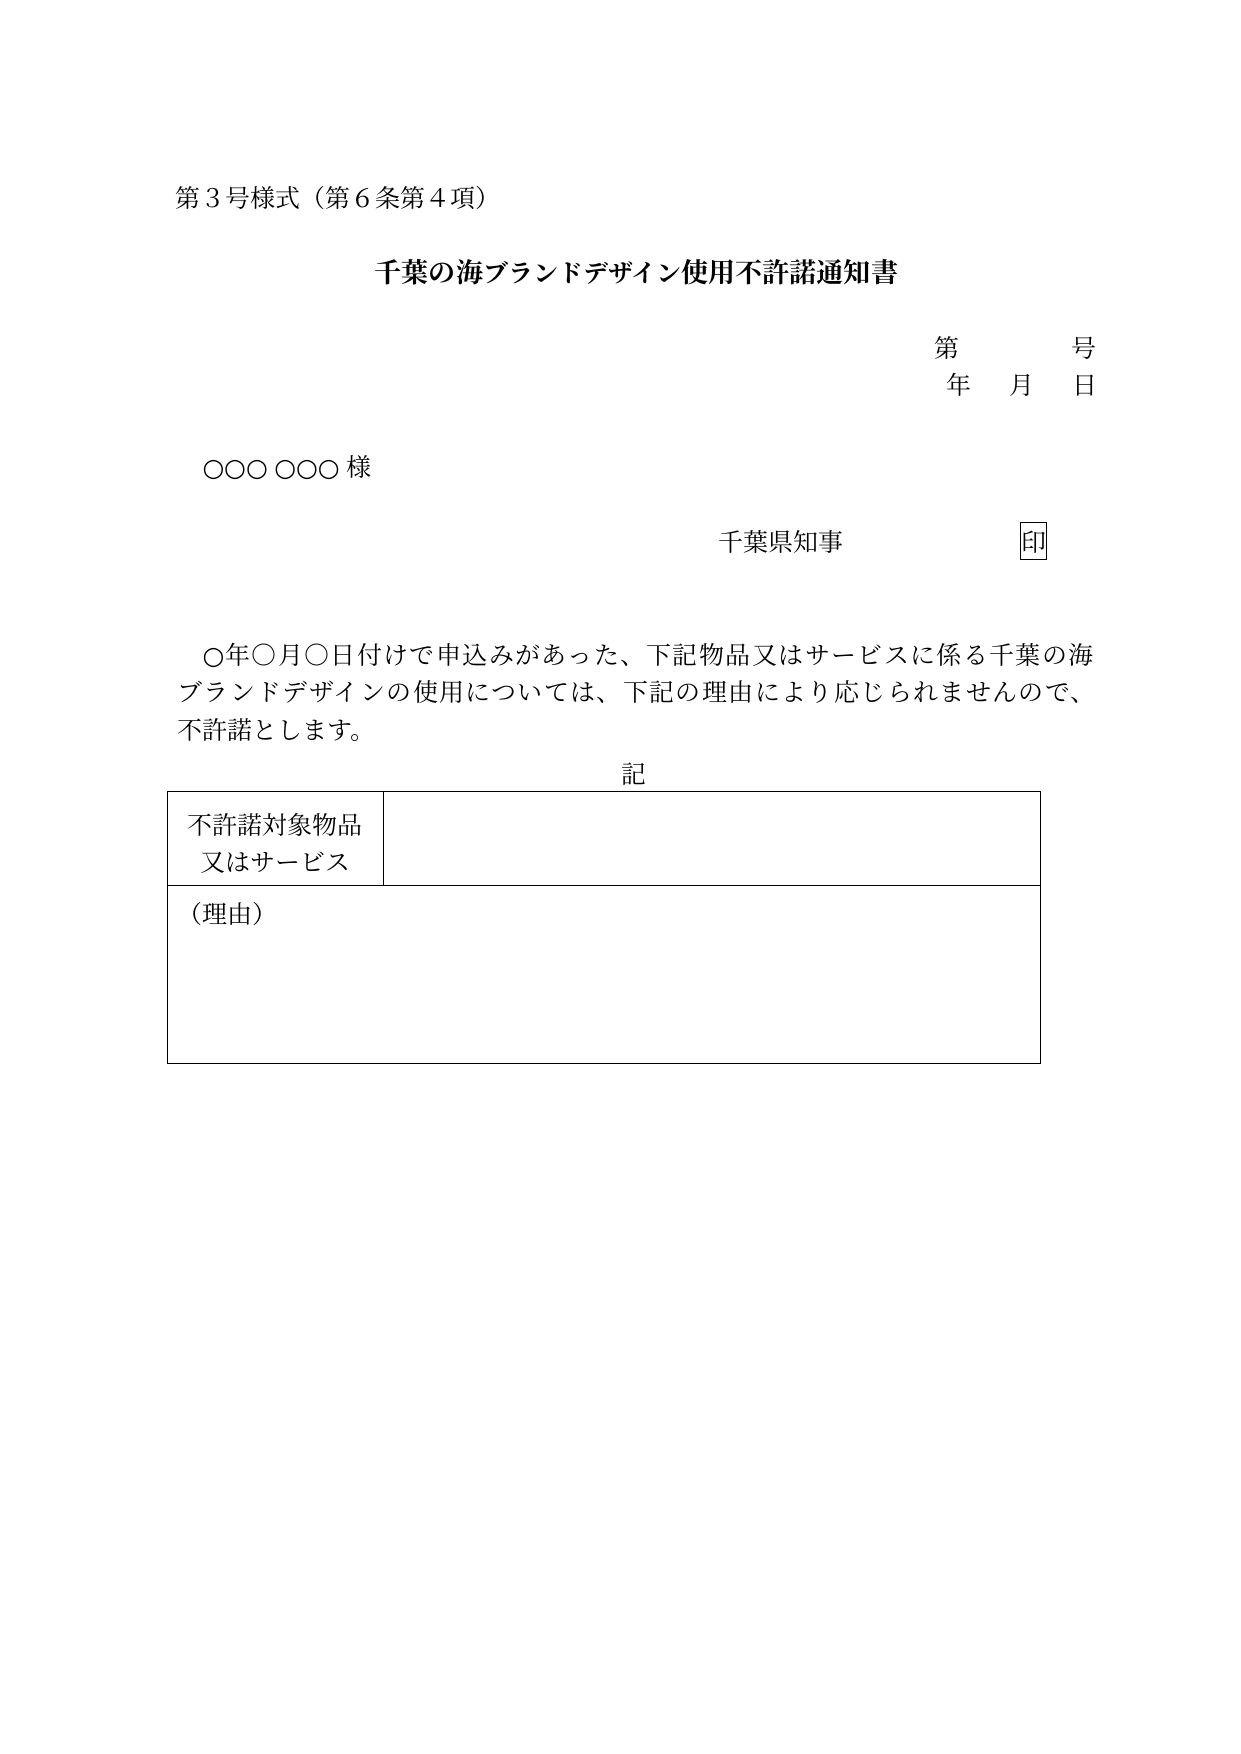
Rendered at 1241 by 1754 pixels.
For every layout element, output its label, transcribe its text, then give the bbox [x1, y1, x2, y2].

text 年 月 日 [177, 365, 1097, 402]
table_header [384, 792, 1040, 885]
text 第３号様式（第６条第４項） [176, 177, 1097, 215]
text 記 [195, 753, 1072, 791]
text ○年○月○日付けで申込みがあった、下記物品又はサービスに係る千葉の海 ブランドデザインの使用については、下記の理由により応じられませんので、 不許諾とします。 [177, 634, 1097, 747]
text ○○○ ○○○ 様 [177, 447, 1097, 484]
text 千葉県知事 印 [1021, 523, 1046, 559]
table_cell （理由） [168, 886, 1040, 1063]
table_header 不許諾対象物品又はサービス [168, 792, 383, 885]
text 千葉県知事 印 [177, 522, 1020, 559]
text 第 号 [177, 327, 1097, 365]
text 千葉の海ブランドデザイン使用不許諾通知書 [176, 252, 1097, 290]
